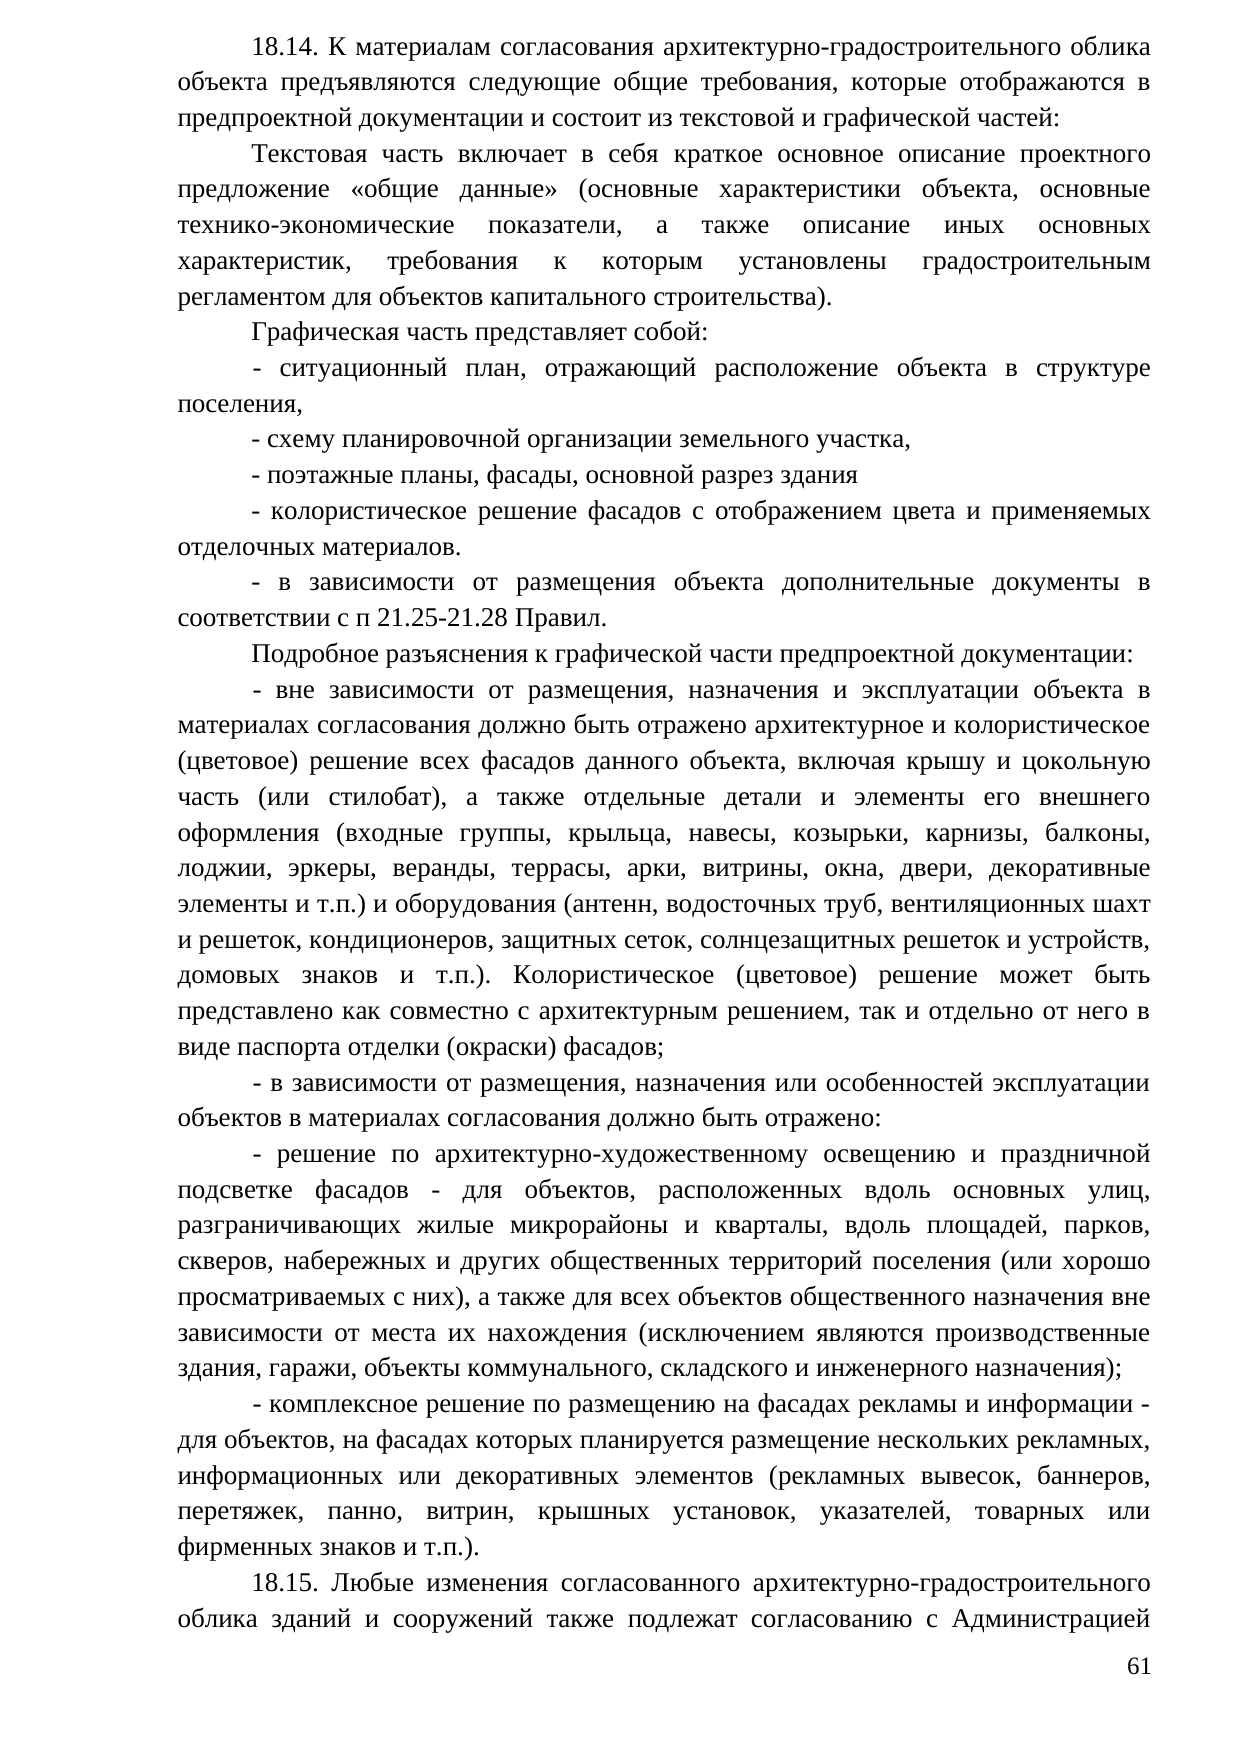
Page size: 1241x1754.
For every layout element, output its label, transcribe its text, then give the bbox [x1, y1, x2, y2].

text 18.14. К материалам согласования архитектурно-градостроительного облика объекта предъявляются следующие общие требования, которые отображаются в предпроектной документации и состоит из текстовой и графической частей: [177, 29, 1152, 132]
text Текстовая часть включает в себя краткое основное описание проектного предложение «общие данные» (основные характеристики объекта, основные технико-экономические показатели, а также описание иных основных характеристик, требования к которым установлены градостроительным регламентом для объектов капитального строительства). [177, 137, 1152, 311]
text - решение по архитектурно-художественному освещению и праздничной подсветке фасадов - для объектов, расположенных вдоль основных улиц, разграничивающих жилые микрорайоны и кварталы, вдоль площадей, парков, скверов, набережных и других общественных территорий поселения (или хорошо просматриваемых с них), а также для всех объектов общественного назначения вне зависимости от места их нахождения (исключением являются производственные здания, гаражи, объекты коммунального, складского и инженерного назначения); [177, 1137, 1152, 1383]
text - поэтажные планы, фасады, основной разрез здания [177, 458, 1152, 489]
text Графическая часть представляет собой: [177, 315, 1152, 347]
text Подробное разъяснения к графической части предпроектной документации: [177, 637, 1152, 668]
text - схему планировочной организации земельного участка, [177, 423, 1152, 454]
text - комплексное решение по размещению на фасадах рекламы и информации - для объектов, на фасадах которых планируется размещение нескольких рекламных, информационных или декоративных элементов (рекламных вывесок, баннеров, перетяжек, панно, витрин, крышных установок, указателей, товарных или фирменных знаков и т.п.). [177, 1387, 1152, 1561]
text - ситуационный план, отражающий расположение объекта в структуре поселения, [177, 351, 1152, 418]
text - в зависимости от размещения, назначения или особенностей эксплуатации объектов в материалах согласования должно быть отражено: [177, 1066, 1152, 1133]
text - вне зависимости от размещения, назначения и эксплуатации объекта в материалах согласования должно быть отражено архитектурное и колористическое (цветовое) решение всех фасадов данного объекта, включая крышу и цокольную часть (или стилобат), а также отдельные детали и элементы его внешнего оформления (входные группы, крыльца, навесы, козырьки, карнизы, балконы, лоджии, эркеры, веранды, террасы, арки, витрины, окна, двери, декоративные элементы и т.п.) и оборудования (антенн, водосточных труб, вентиляционных шахт и решеток, кондиционеров, защитных сеток, солнцезащитных решеток и устройств, домовых знаков и т.п.). Колористическое (цветовое) решение может быть представлено как совместно с архитектурным решением, так и отдельно от него в виде паспорта отделки (окраски) фасадов; [177, 673, 1152, 1061]
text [177, 1566, 1152, 1633]
text - колористическое решение фасадов с отображением цвета и применяемых отделочных материалов. [177, 494, 1152, 561]
text - в зависимости от размещения объекта дополнительные документы в соответствии с п 21.25-21.28 Правил. [177, 566, 1152, 632]
